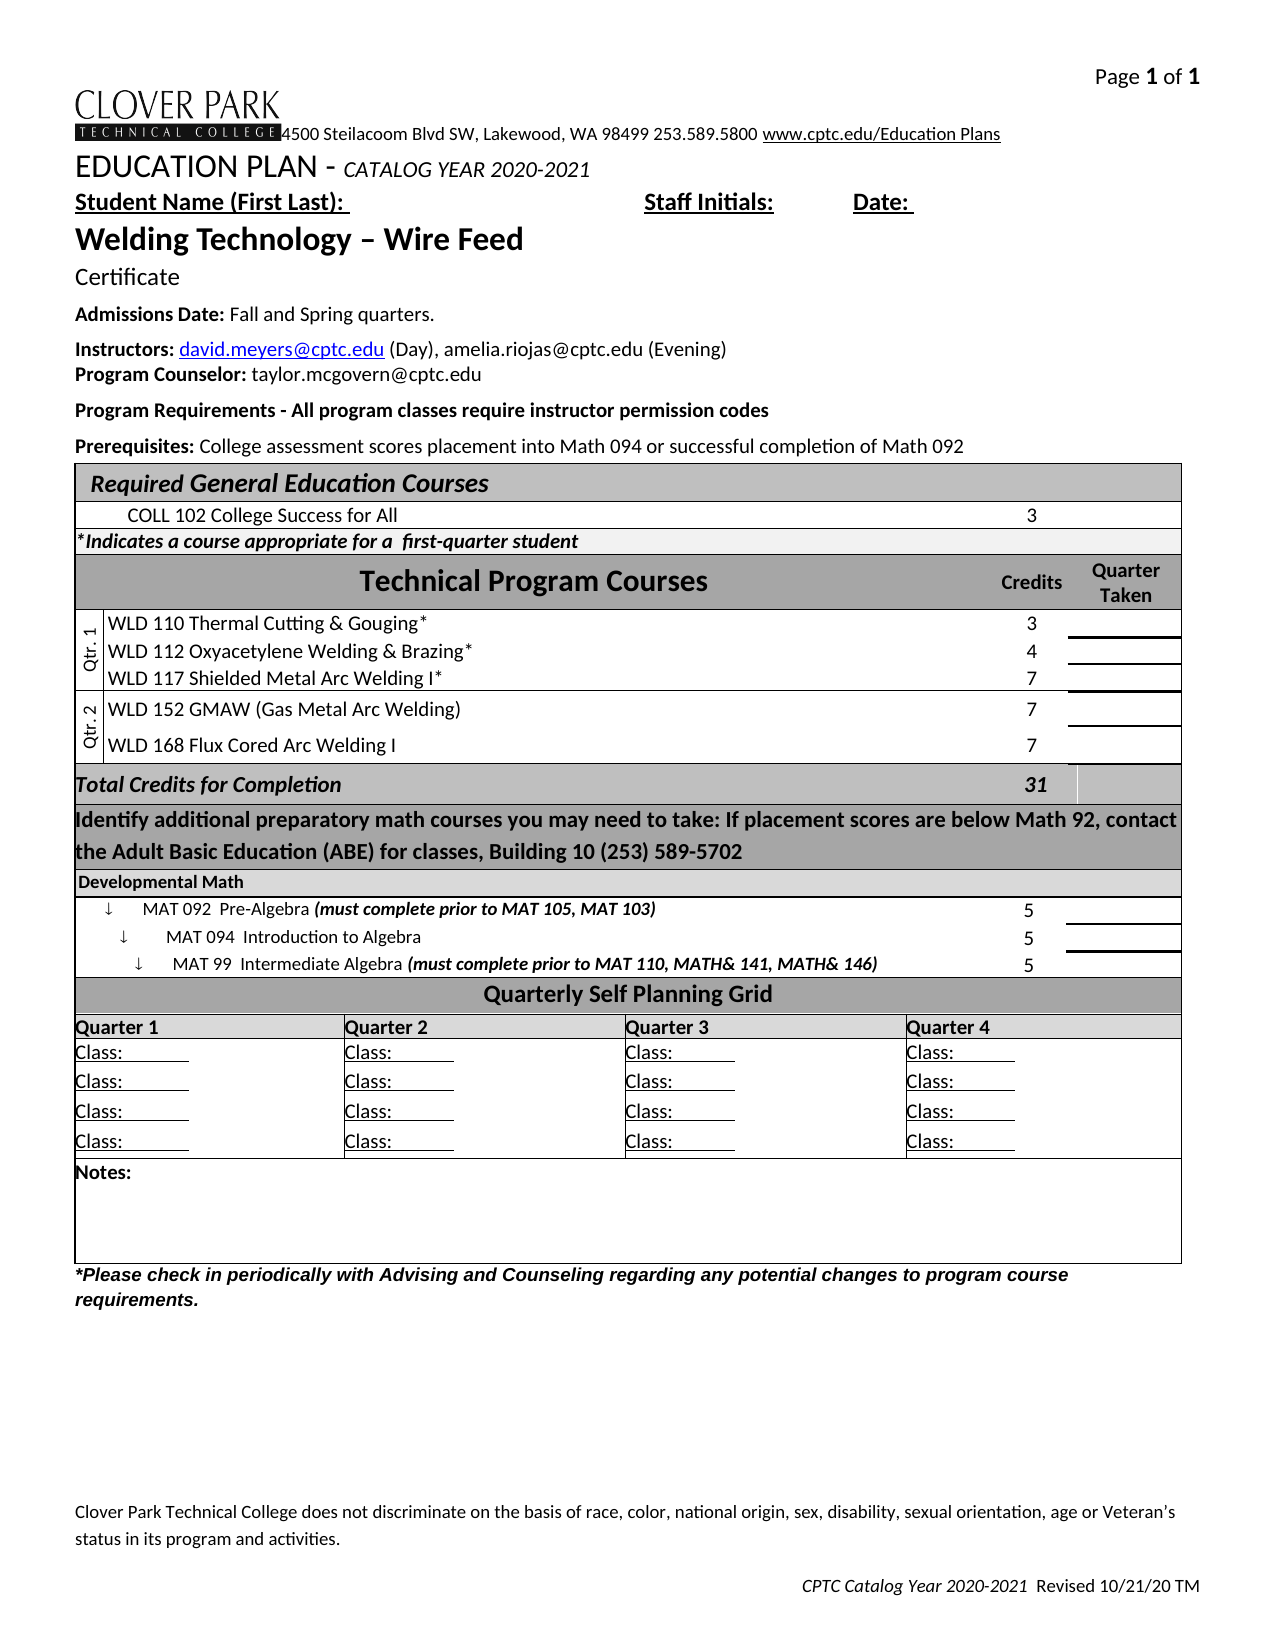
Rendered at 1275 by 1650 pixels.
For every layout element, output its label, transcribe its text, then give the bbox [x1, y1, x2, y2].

table_cell Class: [76, 1128, 344, 1158]
table_cell 3 [993, 610, 1068, 636]
table_cell Class: [76, 1098, 344, 1128]
table_cell [1068, 693, 1181, 725]
table_cell 31 [993, 764, 1077, 804]
table_cell [1068, 529, 1181, 554]
table_cell 4 [993, 636, 1068, 663]
table_cell Class: [626, 1128, 906, 1158]
table_cell [1066, 898, 1181, 923]
table_cell Class: [907, 1068, 1181, 1098]
table_cell 7 [993, 691, 1068, 725]
table_cell Prerequisites: College assessment scores placement into Math 094 or successful completion of Math 092 [75, 430, 1181, 463]
table_cell Quarter 4 [907, 1015, 1181, 1038]
table_cell Certificate [75, 260, 1181, 293]
table_cell Identify additional preparatory math courses you may need to take: If placement scores are below Math 92, contact the Adult Basic Education (ABE) for classes, Building 10 (253) 589-5702 [76, 805, 1181, 869]
table_cell Class: [626, 1039, 906, 1068]
text *Please check in periodically with Advising and Counseling regarding any potential changes to program course requirements. [75, 1264, 1200, 1310]
table_cell WLD 112 Oxyacetylene Welding & Brazing* [104, 636, 993, 663]
table_cell Class: [626, 1068, 906, 1098]
table_cell 3 [993, 502, 1068, 528]
table_cell Total Credits for Completion [76, 764, 993, 804]
table_cell [1068, 727, 1181, 763]
table_cell Instructors: david.meyers@cptc.edu (Day), amelia.riojas@cptc.edu (Evening) Program Counselor: taylor.mcgovern@cptc.edu [75, 333, 1181, 391]
table_cell Admissions Date: Fall and Spring quarters. [75, 293, 1181, 332]
table_cell Credits [993, 555, 1068, 609]
table_cell 7 [993, 663, 1068, 690]
table_cell Quarter 3 [626, 1015, 906, 1038]
table_cell WLD 110 Thermal Cutting & Gouging* [104, 610, 993, 636]
table_cell Required General Education Courses [76, 464, 1181, 501]
table_cell Class: [345, 1128, 625, 1158]
table_cell [1066, 925, 1181, 950]
table_cell Quarter Taken [1068, 555, 1181, 609]
table_cell [1068, 502, 1181, 528]
table_cell [1078, 765, 1181, 804]
table_cell Class: [907, 1098, 1181, 1128]
table_cell 7 [993, 725, 1068, 763]
table_cell MAT 094 Introduction to Algebra [76, 923, 991, 950]
table_cell Class: [907, 1039, 1181, 1068]
table_cell MAT 092 Pre-Algebra (must complete prior to MAT 105, MAT 103) [76, 898, 991, 923]
table_cell [1066, 953, 1181, 977]
table_cell Notes: [76, 1159, 1181, 1263]
table_cell 5 [991, 950, 1066, 977]
table_cell Quarter 2 [345, 1015, 625, 1038]
table_cell 5 [991, 898, 1066, 923]
table_cell Developmental Math [76, 870, 1181, 896]
table_cell Qtr. 1 [76, 610, 103, 690]
table_cell [1068, 665, 1181, 690]
table_cell Class: [345, 1068, 625, 1098]
table_cell Program Requirements - All program classes require instructor permission codes [75, 391, 1181, 430]
picture [75, 90, 282, 141]
table_cell Quarterly Self Planning Grid [76, 978, 1181, 1013]
table_header Student Name (First Last): Staff Initials: Date: [75, 186, 1181, 218]
table_cell WLD 117 Shielded Metal Arc Welding I* [104, 663, 993, 690]
table_cell COLL 102 College Success for All [76, 502, 993, 528]
table_cell Technical Program Courses [76, 555, 993, 609]
table_cell [1068, 610, 1181, 636]
table_cell MAT 99 Intermediate Algebra (must complete prior to MAT 110, MATH& 141, MATH& 146) [76, 950, 991, 977]
table_cell Quarter 1 [76, 1015, 344, 1038]
table_cell Qtr. 2 [76, 691, 103, 763]
table_cell [1068, 639, 1181, 663]
table_cell Welding Technology – Wire Feed [75, 218, 1181, 260]
table_cell *Indicates a course appropriate for a first-quarter student [76, 529, 993, 554]
table_cell Class: [626, 1098, 906, 1128]
table_cell Class: [907, 1128, 1181, 1158]
table_cell Class: [76, 1068, 344, 1098]
table_cell [993, 529, 1068, 554]
table_cell Class: [345, 1098, 625, 1128]
table_cell 5 [991, 923, 1066, 950]
table_cell WLD 168 Flux Cored Arc Welding I [104, 725, 993, 763]
table_cell Class: [345, 1039, 625, 1068]
table_cell Class: [76, 1039, 344, 1068]
table_cell WLD 152 GMAW (Gas Metal Arc Welding) [104, 691, 993, 725]
